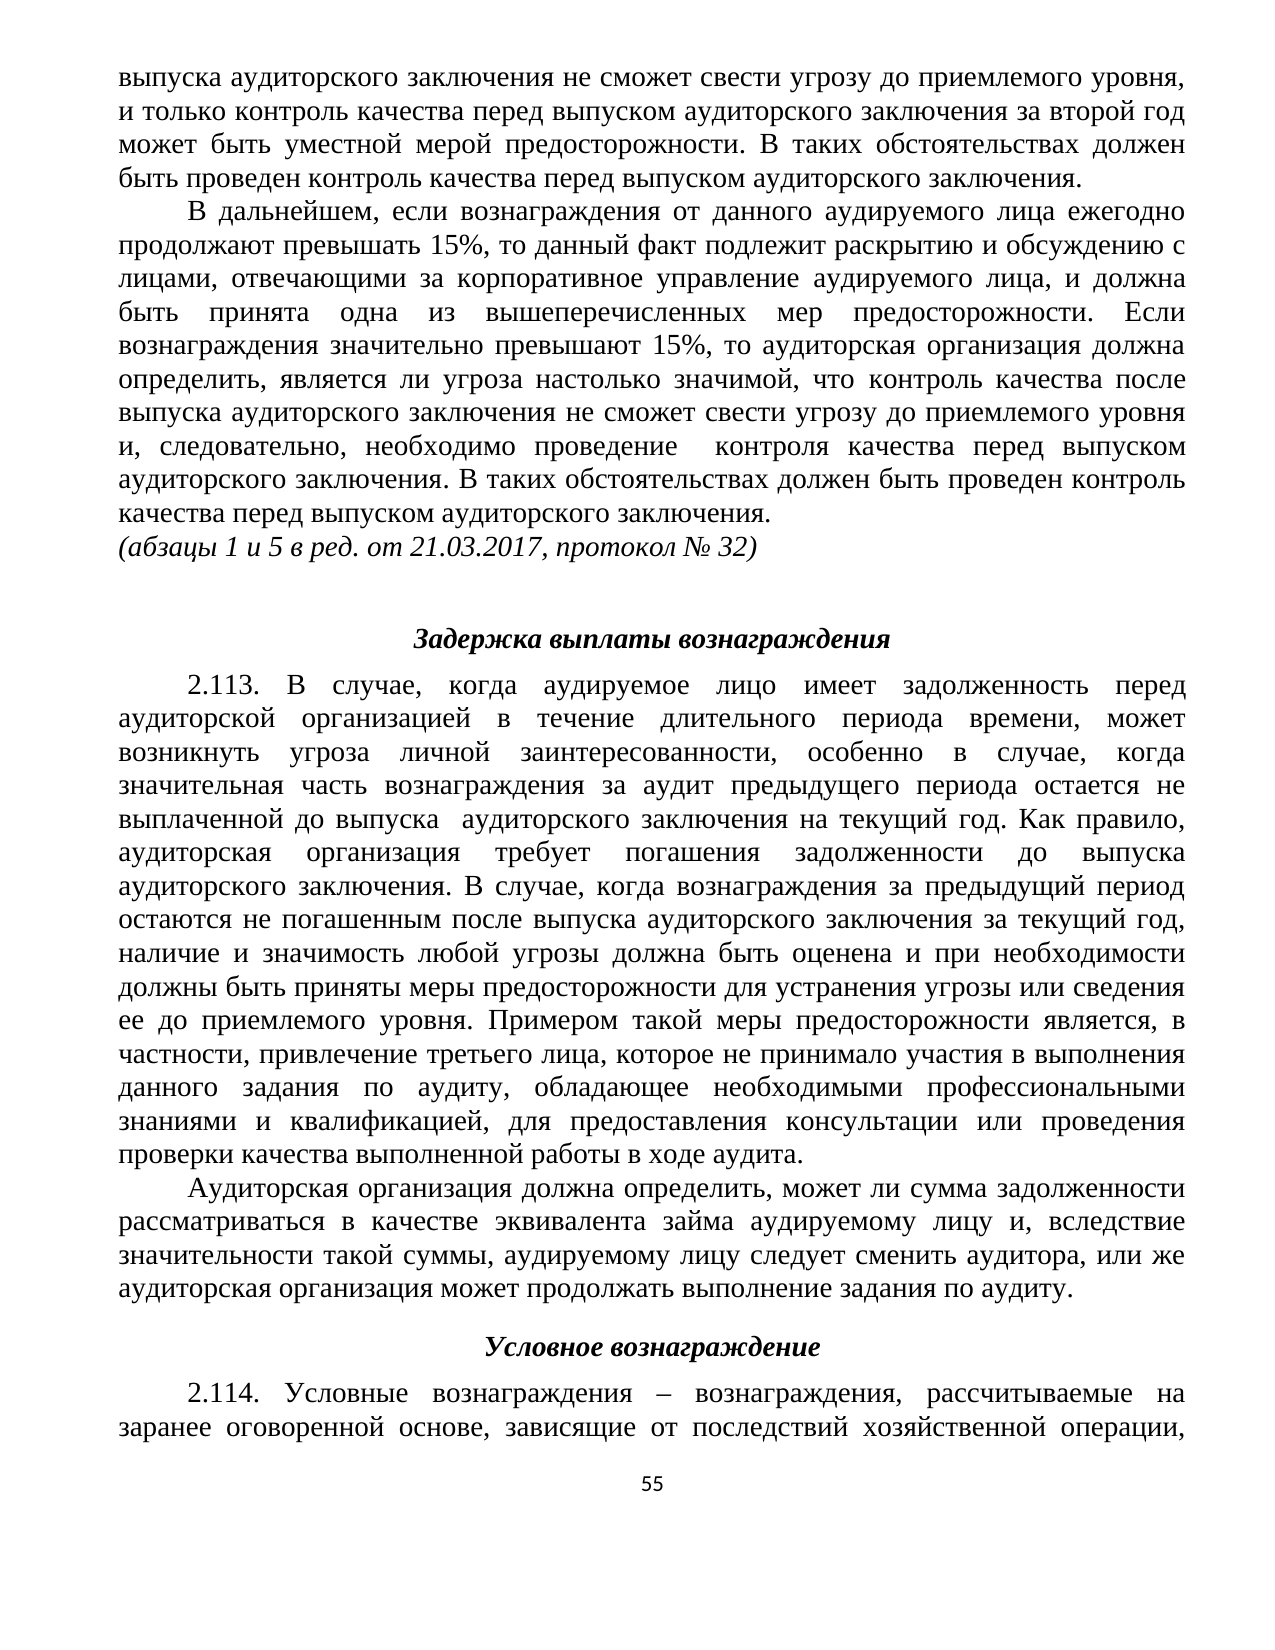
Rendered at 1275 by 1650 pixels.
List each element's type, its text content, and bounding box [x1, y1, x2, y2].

text (абзацы 1 и 5 в ред. от 21.03.2017, протокол № 32) [118, 529, 1186, 562]
text Задержка выплаты вознаграждения [118, 621, 1186, 654]
text В дальнейшем, если вознаграждения от данного аудируемого лица ежегодно продолжают превышать 15%, то данный факт подлежит раскрытию и обсуждению с лицами, отвечающими за корпоративное управление аудируемого лица, и должна быть принята одна из вышеперечисленных мер предосторожности. Если вознаграждения значительно превышают 15%, то аудиторская организация должна определить, является ли угроза настолько значимой, что контроль качества после выпуска аудиторского заключения не сможет свести угрозу до приемлемого уровня и, следовательно, необходимо проведение контроля качества перед выпуском аудиторского заключения. В таких обстоятельствах должен быть проведен контроль качества перед выпуском аудиторского заключения. [118, 193, 1186, 529]
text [118, 1375, 1186, 1442]
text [118, 59, 1186, 193]
text Аудиторская организация должна определить, может ли сумма задолженности рассматриваться в качестве эквивалента займа аудируемому лицу и, вследствие значительности такой суммы, аудируемому лицу следует сменить аудитора, или же аудиторская организация может продолжать выполнение задания по аудиту. [118, 1170, 1186, 1304]
text Условное вознаграждение [118, 1329, 1186, 1363]
text 2.113. В случае, когда аудируемое лицо имеет задолженность перед аудиторской организацией в течение длительного периода времени, может возникнуть угроза личной заинтересованности, особенно в случае, когда значительная часть вознаграждения за аудит предыдущего периода остается не выплаченной до выпуска аудиторского заключения на текущий год. Как правило, аудиторская организация требует погашения задолженности до выпуска аудиторского заключения. В случае, когда вознаграждения за предыдущий период остаются не погашенным после выпуска аудиторского заключения за текущий год, наличие и значимость любой угрозы должна быть оценена и при необходимости должны быть приняты меры предосторожности для устранения угрозы или сведения ее до приемлемого уровня. Примером такой меры предосторожности является, в частности, привлечение третьего лица, которое не принимало участия в выполнения данного задания по аудиту, обладающее необходимыми профессиональными знаниями и квалификацией, для предоставления консультации или проведения проверки качества выполненной работы в ходе аудита. [118, 667, 1186, 1170]
